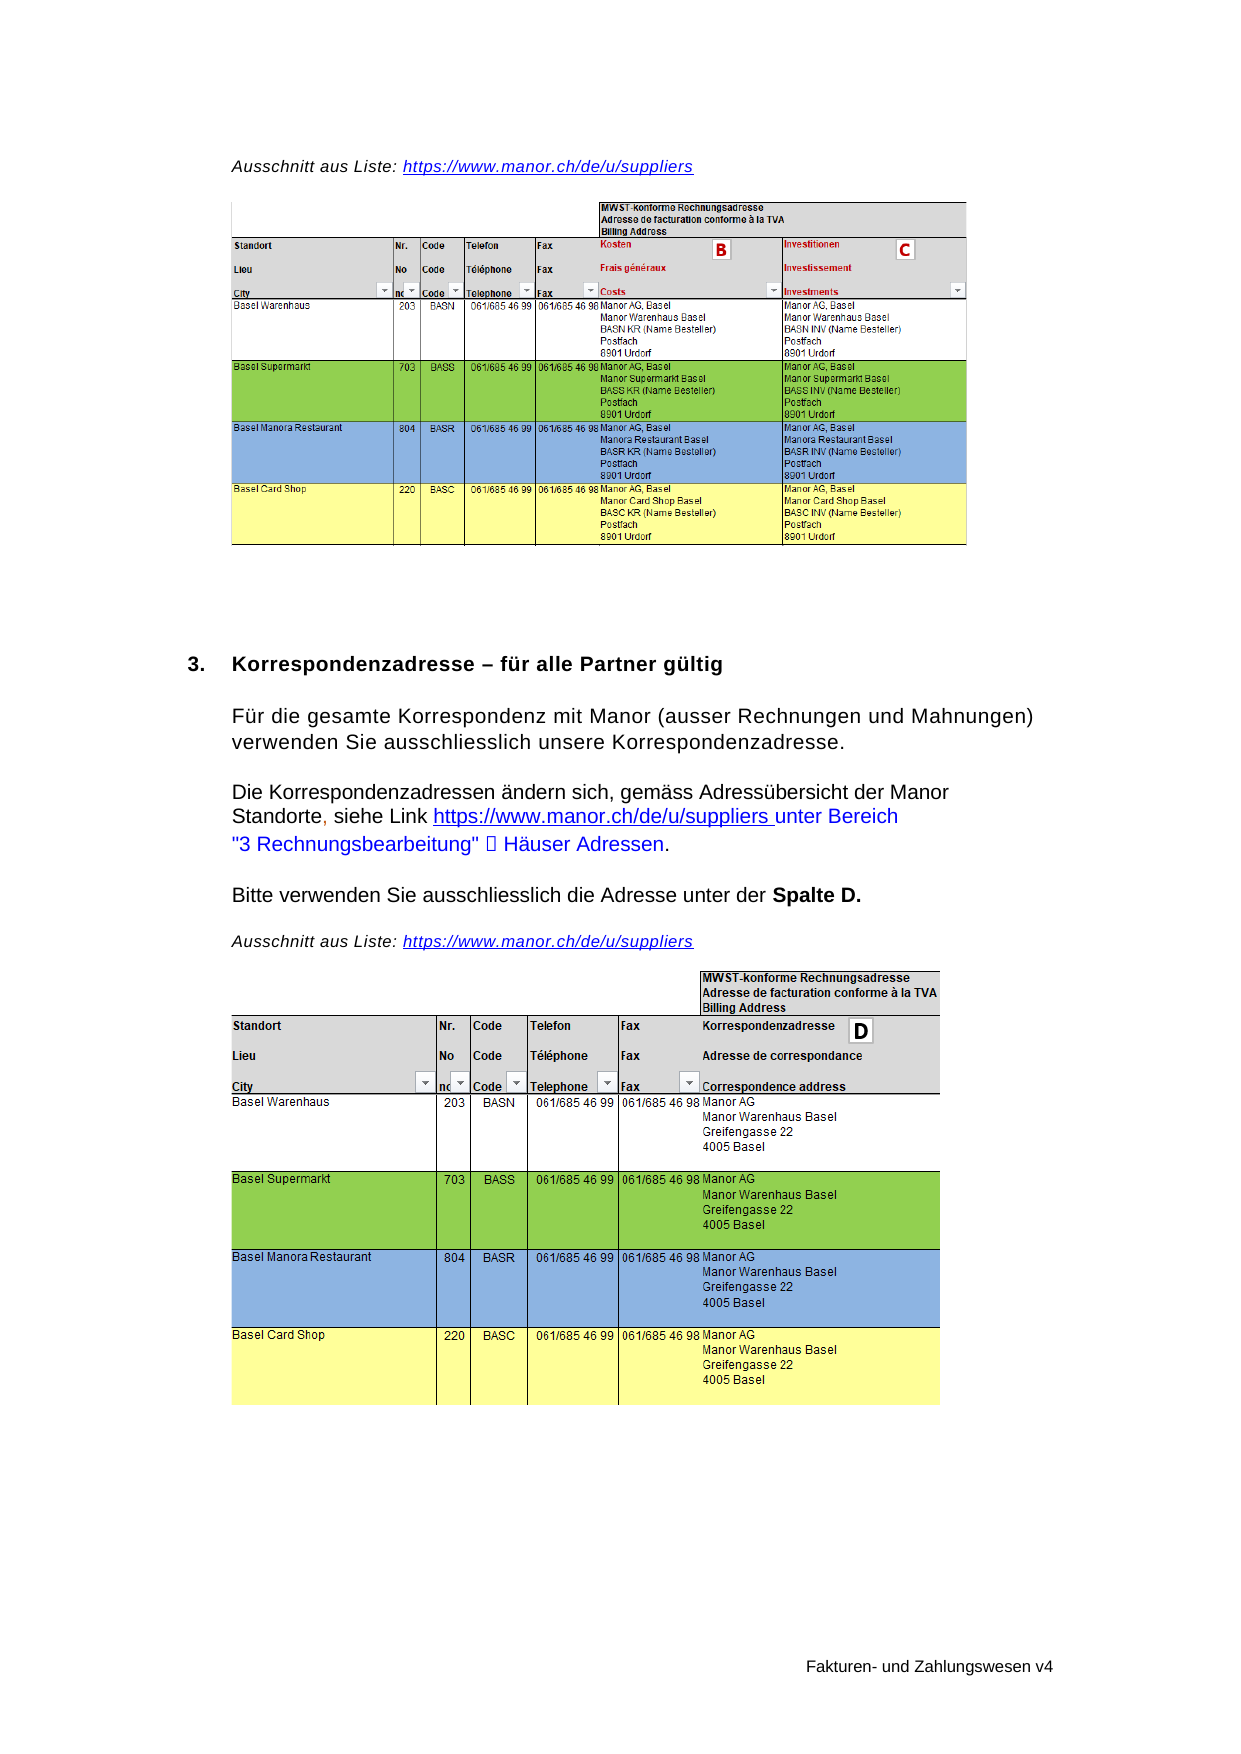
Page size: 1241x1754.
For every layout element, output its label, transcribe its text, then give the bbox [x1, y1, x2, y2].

list Ausschnitt aus Liste: https://www.manor.ch/de/u/suppliers [232, 150, 1053, 176]
text Die Korrespondenzadressen ändern sich, gemäss Adressübersicht der Manor Standorte, siehe Link https://www.manor.ch/de/u/suppliers unter Bereich [232, 779, 1006, 828]
text Bitte verwenden Sie ausschliesslich die Adresse unter der Spalte D. [232, 882, 1006, 906]
text "3 Rechnungsbearbeitung"  Häuser Adressen. [232, 829, 1006, 857]
text Ausschnitt aus Liste: https://www.manor.ch/de/u/suppliers [232, 932, 1006, 951]
picture [231, 202, 967, 546]
list Korrespondenzadresse – für alle Partner gültig [187, 649, 1053, 675]
picture [231, 971, 940, 1405]
list Für die gesamte Korrespondenz mit Manor (ausser Rechnungen und Mahnungen) verwenden Sie ausschliesslich unsere Korrespondenzadresse. [232, 701, 1053, 753]
